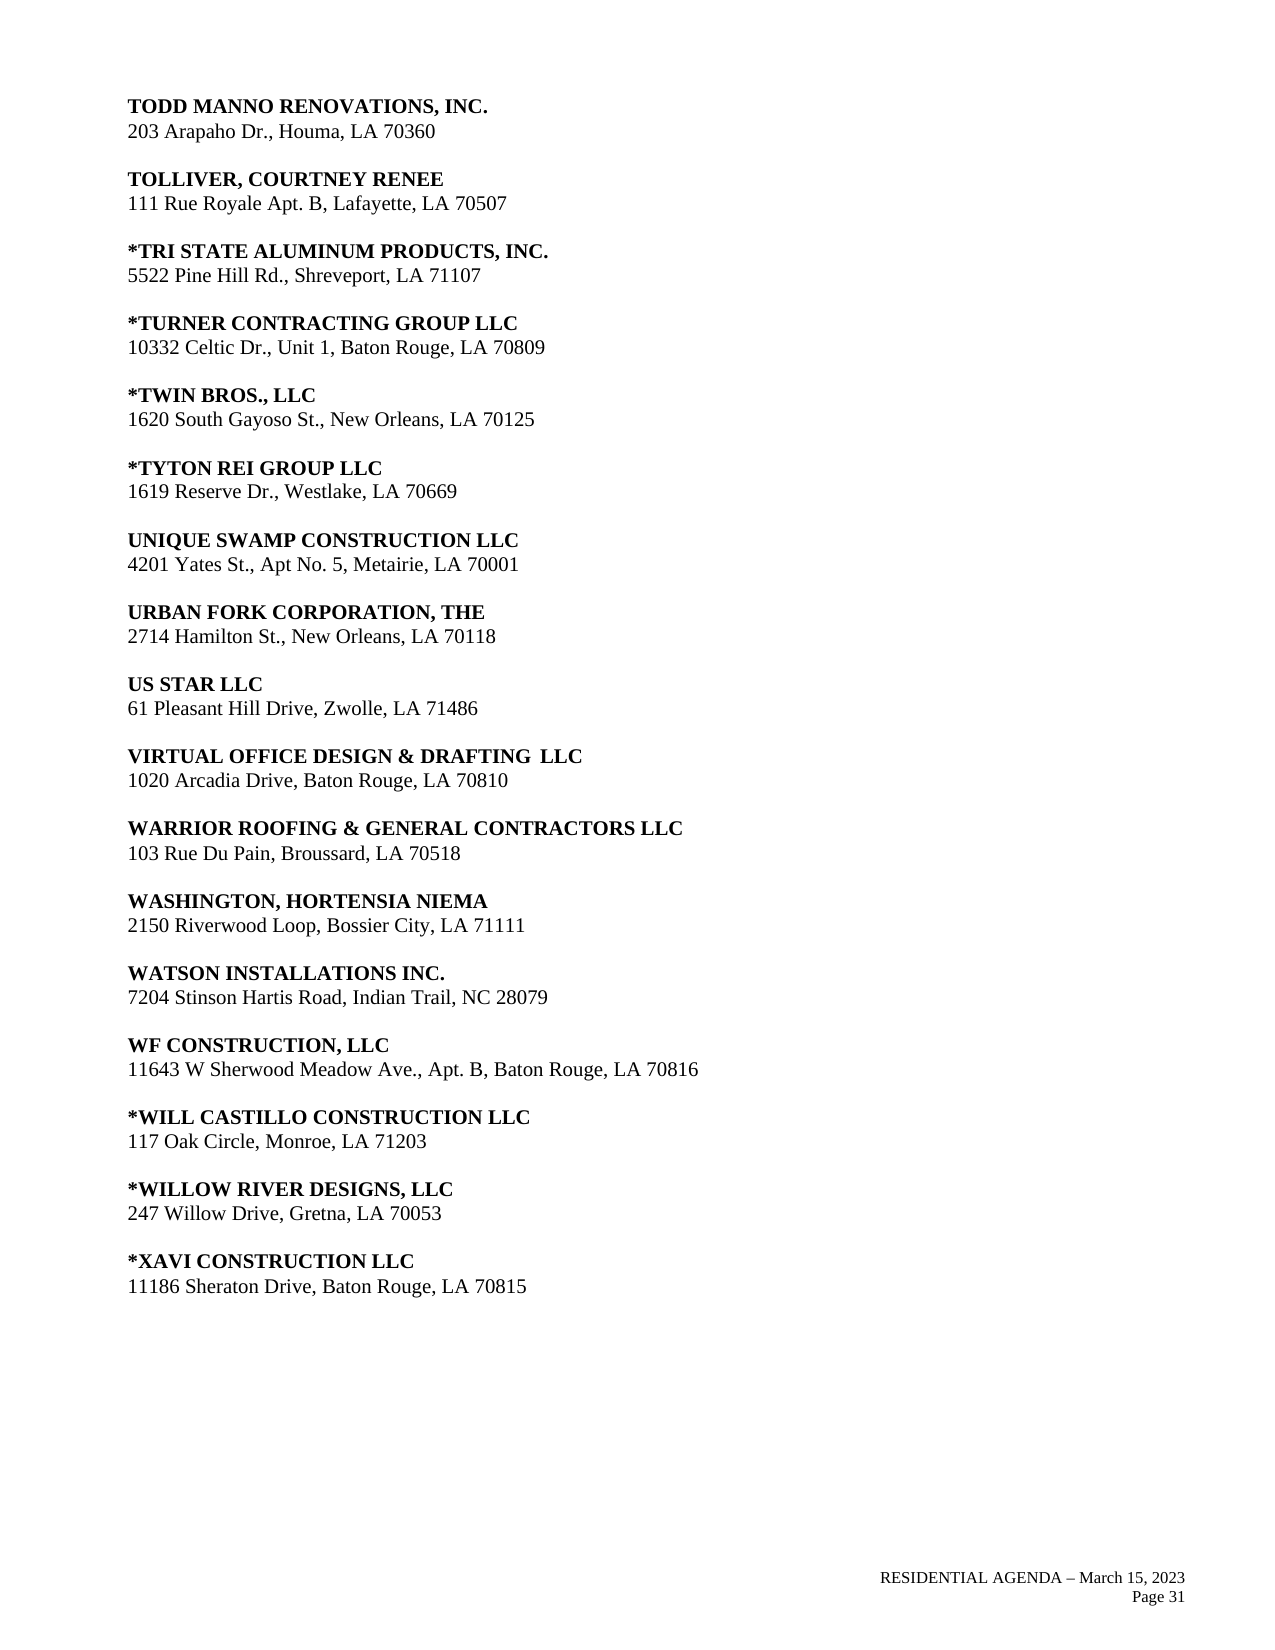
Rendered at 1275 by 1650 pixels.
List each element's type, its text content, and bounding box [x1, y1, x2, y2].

text 10332 Celtic Dr., Unit 1, Baton Rouge, LA 70809 [127, 335, 1185, 359]
text *TURNER CONTRACTING GROUP LLC [127, 311, 1185, 335]
text WASHINGTON, HORTENSIA NIEMA [127, 888, 1185, 913]
text 1620 South Gayoso St., New Orleans, LA 70125 [127, 407, 1185, 431]
text 5522 Pine Hill Rd., Shreveport, LA 71107 [127, 263, 1185, 287]
text URBAN FORK CORPORATION, THE [127, 600, 1185, 624]
text 2150 Riverwood Loop, Bossier City, LA 71111 [127, 913, 1185, 937]
text WARRIOR ROOFING & GENERAL CONTRACTORS LLC [127, 816, 1185, 840]
text 4201 Yates St., Apt No. 5, Metairie, LA 70001 [127, 552, 1185, 576]
text 111 Rue Royale Apt. B, Lafayette, LA 70507 [127, 191, 1185, 215]
text 203 Arapaho Dr., Houma, LA 70360 [127, 118, 1185, 143]
text US STAR LLC [127, 672, 1185, 696]
text 103 Rue Du Pain, Broussard, LA 70518 [127, 840, 1185, 864]
text WF CONSTRUCTION, LLC [127, 1033, 1185, 1057]
text TOLLIVER, COURTNEY RENEE [127, 167, 1185, 191]
text 1020 Arcadia Drive, Baton Rouge, LA 70810 [127, 768, 1185, 792]
text 7204 Stinson Hartis Road, Indian Trail, NC 28079 [127, 985, 1185, 1009]
text 11186 Sheraton Drive, Baton Rouge, LA 70815 [127, 1273, 1185, 1298]
text 117 Oak Circle, Monroe, LA 71203 [127, 1129, 1185, 1153]
text *XAVI CONSTRUCTION LLC [127, 1249, 1185, 1273]
text *WILL CASTILLO CONSTRUCTION LLC [127, 1105, 1185, 1129]
text *TRI STATE ALUMINUM PRODUCTS, INC. [127, 239, 1185, 263]
text *TYTON REI GROUP LLC [127, 455, 1185, 479]
text 11643 W Sherwood Meadow Ave., Apt. B, Baton Rouge, LA 70816 [127, 1057, 1185, 1081]
text 2714 Hamilton St., New Orleans, LA 70118 [127, 624, 1185, 648]
text 61 Pleasant Hill Drive, Zwolle, LA 71486 [127, 696, 1185, 720]
text *TWIN BROS., LLC [127, 383, 1185, 407]
text WATSON INSTALLATIONS INC. [127, 961, 1185, 985]
text *WILLOW RIVER DESIGNS, LLC [127, 1177, 1185, 1201]
text TODD MANNO RENOVATIONS, INC. [127, 94, 1185, 118]
text 247 Willow Drive, Gretna, LA 70053 [127, 1201, 1185, 1225]
text VIRTUAL OFFICE DESIGN & DRAFTING LLC [127, 744, 1185, 768]
text UNIQUE SWAMP CONSTRUCTION LLC [127, 528, 1185, 552]
text 1619 Reserve Dr., Westlake, LA 70669 [127, 479, 1185, 503]
